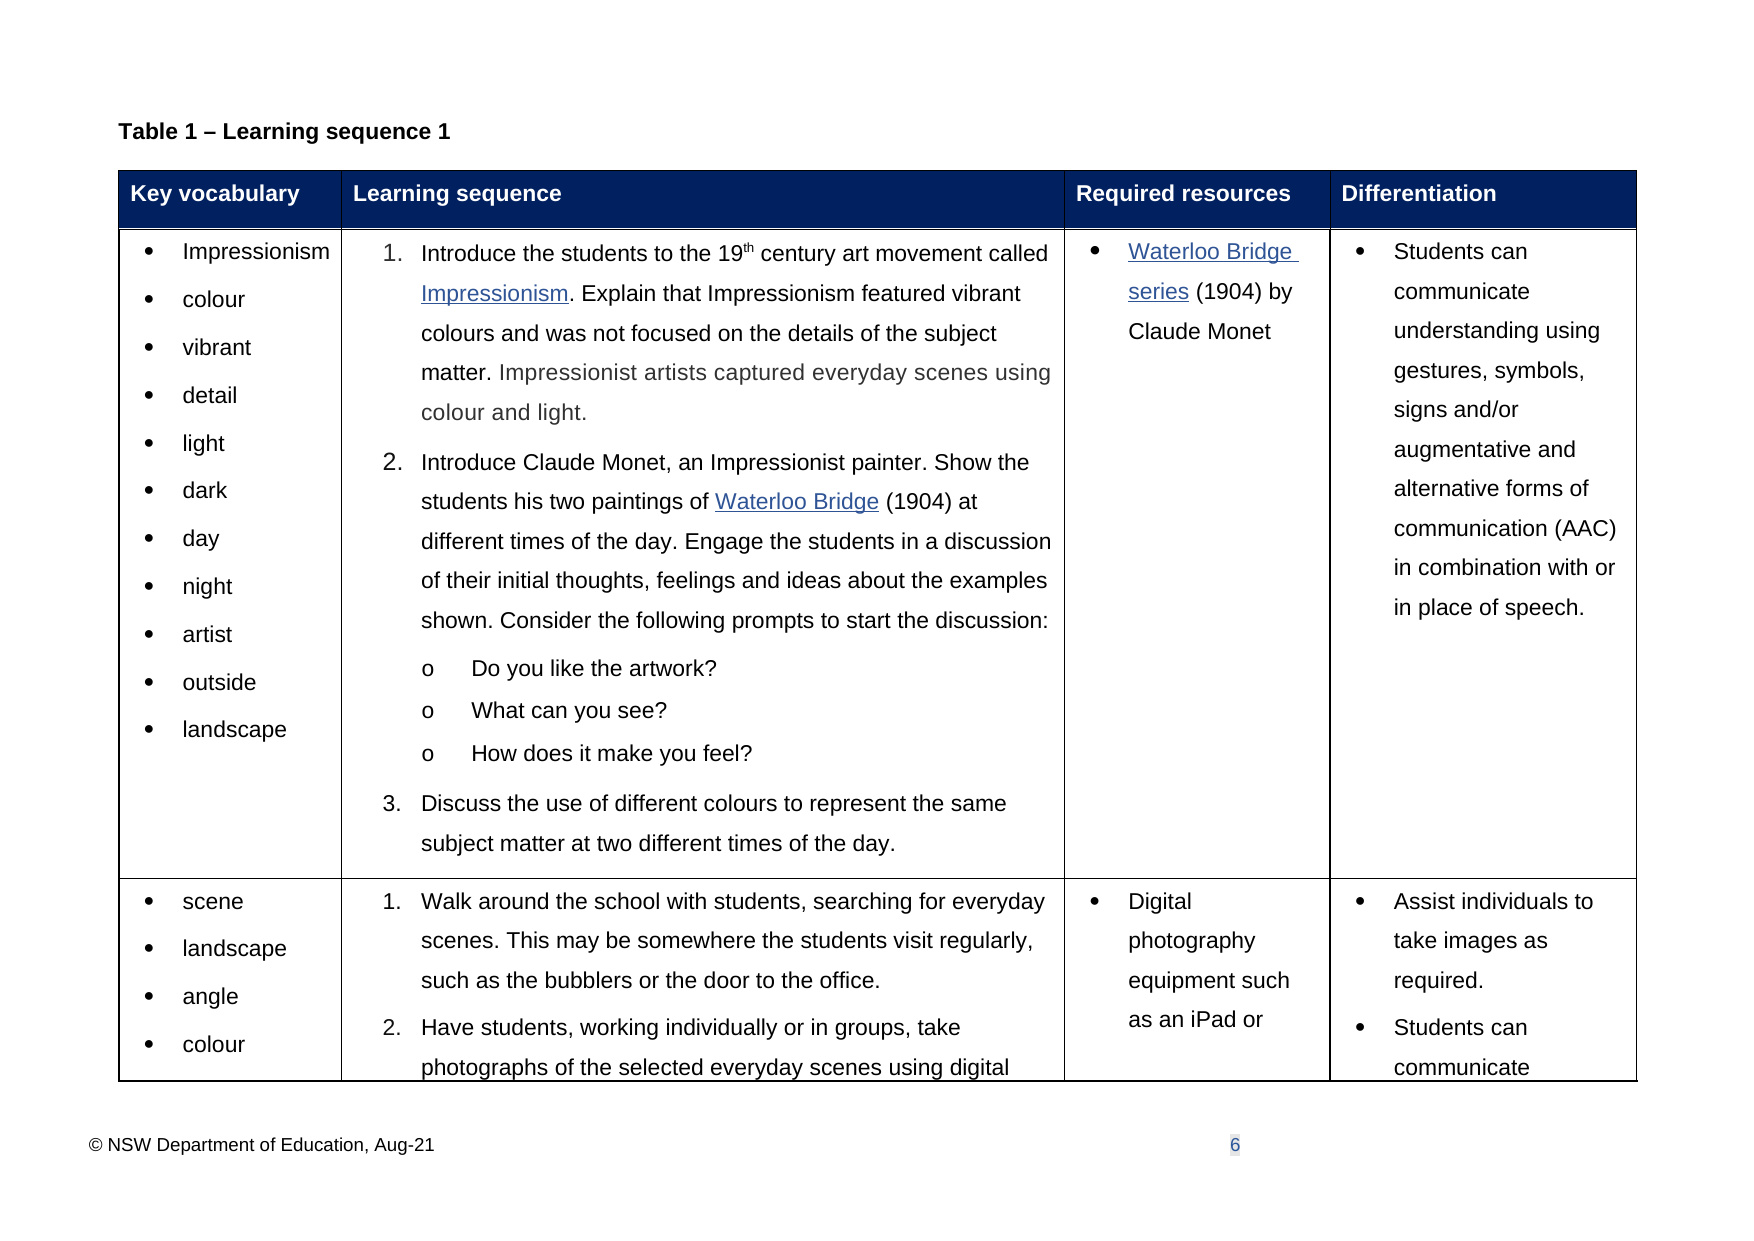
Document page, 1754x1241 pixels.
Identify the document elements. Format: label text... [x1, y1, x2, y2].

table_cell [120, 879, 341, 1080]
table_header Learning sequence [342, 171, 1064, 228]
table_cell Waterloo Bridge series (1904) by Claude Monet [1065, 230, 1329, 878]
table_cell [1065, 879, 1329, 1080]
text Table 1 – Learning sequence 1 [118, 118, 1636, 144]
table_header Required resources [1065, 171, 1330, 228]
table_header Key vocabulary [119, 171, 341, 228]
table_cell Impressionism colour vibrant detail light dark day night artist outside landscape [120, 230, 341, 878]
table_cell Students can communicate understanding using gestures, symbols, signs and/or augmentative and alternative forms of communication (AAC) in combination with or in place of speech. [1331, 230, 1636, 878]
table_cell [342, 879, 1064, 1080]
table_cell Introduce the students to the 19th century art movement called Impressionism. Explain that Impressionism featured vibrant colours and was not focused on the details of the subject matter. Impressionist artists captured everyday scenes using colour and light. Introduce Claude Monet, an Impressionist painter. Show the students his two paintings of Waterloo Bridge (1904) at different times of the day. Engage the students in a discussion of their initial thoughts, feelings and ideas about the examples shown. Consider the following prompts to start the discussion: Do you like the artwork? What can you see? How does it make you feel? Discuss the use of different colours to represent the same subject matter at two different times of the day. [342, 230, 1064, 878]
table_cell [1331, 879, 1636, 1080]
table_header Differentiation [1331, 171, 1636, 228]
